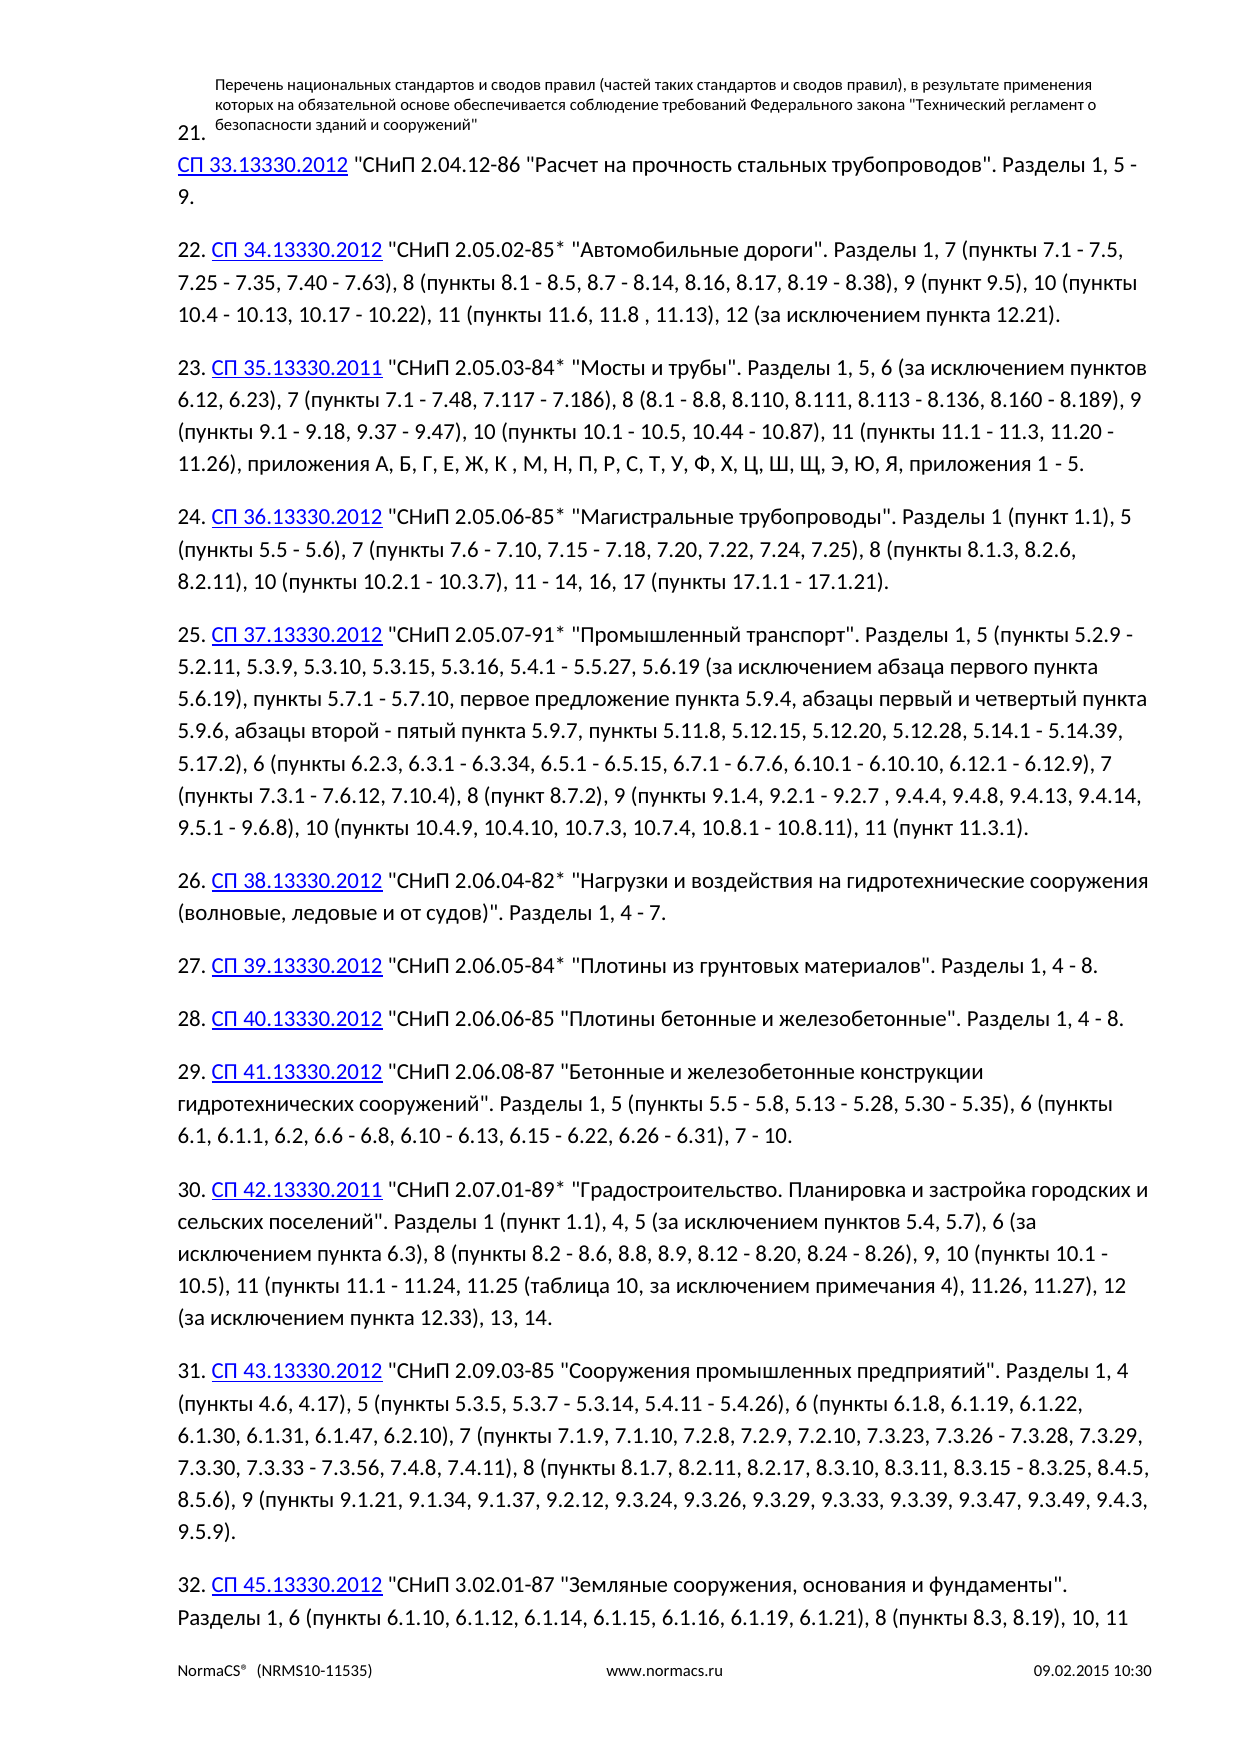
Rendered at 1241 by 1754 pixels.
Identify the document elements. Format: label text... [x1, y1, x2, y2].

text 28. СП 40.13330.2012 "СНиП 2.06.06-85 "Плотины бетонные и железобетонные". Разделы 1, 4 - 8. [177, 1004, 1152, 1032]
text 24. СП 36.13330.2012 "СНиП 2.05.06-85* "Магистральные трубопроводы". Разделы 1 (пункт 1.1), 5 (пункты 5.5 - 5.6), 7 (пункты 7.6 - 7.10, 7.15 - 7.18, 7.20, 7.22, 7.24, 7.25), 8 (пункты 8.1.3, 8.2.6, 8.2.11), 10 (пункты 10.2.1 - 10.3.7), 11 - 14, 16, 17 (пункты 17.1.1 - 17.1.21). [177, 502, 1152, 595]
text 31. СП 43.13330.2012 "СНиП 2.09.03-85 "Сооружения промышленных предприятий". Разделы 1, 4 (пункты 4.6, 4.17), 5 (пункты 5.3.5, 5.3.7 - 5.3.14, 5.4.11 - 5.4.26), 6 (пункты 6.1.8, 6.1.19, 6.1.22, 6.1.30, 6.1.31, 6.1.47, 6.2.10), 7 (пункты 7.1.9, 7.1.10, 7.2.8, 7.2.9, 7.2.10, 7.3.23, 7.3.26 - 7.3.28, 7.3.29, 7.3.30, 7.3.33 - 7.3.56, 7.4.8, 7.4.11), 8 (пункты 8.1.7, 8.2.11, 8.2.17, 8.3.10, 8.3.11, 8.3.15 - 8.3.25, 8.4.5, 8.5.6), 9 (пункты 9.1.21, 9.1.34, 9.1.37, 9.2.12, 9.3.24, 9.3.26, 9.3.29, 9.3.33, 9.3.39, 9.3.47, 9.3.49, 9.4.3, 9.5.9). [177, 1356, 1152, 1545]
text 25. СП 37.13330.2012 "СНиП 2.05.07-91* "Промышленный транспорт". Разделы 1, 5 (пункты 5.2.9 - 5.2.11, 5.3.9, 5.3.10, 5.3.15, 5.3.16, 5.4.1 - 5.5.27, 5.6.19 (за исключением абзаца первого пункта 5.6.19), пункты 5.7.1 - 5.7.10, первое предложение пункта 5.9.4, абзацы первый и четвертый пункта 5.9.6, абзацы второй - пятый пункта 5.9.7, пункты 5.11.8, 5.12.15, 5.12.20, 5.12.28, 5.14.1 - 5.14.39, 5.17.2), 6 (пункты 6.2.3, 6.3.1 - 6.3.34, 6.5.1 - 6.5.15, 6.7.1 - 6.7.6, 6.10.1 - 6.10.10, 6.12.1 - 6.12.9), 7 (пункты 7.3.1 - 7.6.12, 7.10.4), 8 (пункт 8.7.2), 9 (пункты 9.1.4, 9.2.1 - 9.2.7 , 9.4.4, 9.4.8, 9.4.13, 9.4.14, 9.5.1 - 9.6.8), 10 (пункты 10.4.9, 10.4.10, 10.7.3, 10.7.4, 10.8.1 - 10.8.11), 11 (пункт 11.3.1). [177, 620, 1152, 841]
text 26. СП 38.13330.2012 "СНиП 2.06.04-82* "Нагрузки и воздействия на гидротехнические сооружения (волновые, ледовые и от судов)". Разделы 1, 4 - 7. [177, 866, 1152, 926]
text 29. СП 41.13330.2012 "СНиП 2.06.08-87 "Бетонные и железобетонные конструкции гидротехнических сооружений". Разделы 1, 5 (пункты 5.5 - 5.8, 5.13 - 5.28, 5.30 - 5.35), 6 (пункты 6.1, 6.1.1, 6.2, 6.6 - 6.8, 6.10 - 6.13, 6.15 - 6.22, 6.26 - 6.31), 7 - 10. [177, 1057, 1152, 1150]
text 30. СП 42.13330.2011 "СНиП 2.07.01-89* "Градостроительство. Планировка и застройка городских и сельских поселений". Разделы 1 (пункт 1.1), 4, 5 (за исключением пунктов 5.4, 5.7), 6 (за исключением пункта 6.3), 8 (пункты 8.2 - 8.6, 8.8, 8.9, 8.12 - 8.20, 8.24 - 8.26), 9, 10 (пункты 10.1 - 10.5), 11 (пункты 11.1 - 11.24, 11.25 (таблица 10, за исключением примечания 4), 11.26, 11.27), 12 (за исключением пункта 12.33), 13, 14. [177, 1175, 1152, 1331]
text 27. СП 39.13330.2012 "СНиП 2.06.05-84* "Плотины из грунтовых материалов". Разделы 1, 4 - 8. [177, 951, 1152, 979]
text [177, 1570, 1152, 1631]
text 22. СП 34.13330.2012 "СНиП 2.05.02-85* "Автомобильные дороги". Разделы 1, 7 (пункты 7.1 - 7.5, 7.25 - 7.35, 7.40 - 7.63), 8 (пункты 8.1 - 8.5, 8.7 - 8.14, 8.16, 8.17, 8.19 - 8.38), 9 (пункт 9.5), 10 (пункты 10.4 - 10.13, 10.17 - 10.22), 11 (пункты 11.6, 11.8 , 11.13), 12 (за исключением пункта 12.21). [177, 236, 1152, 328]
text 21. СП 33.13330.2012 "СНиП 2.04.12-86 "Расчет на прочность стальных трубопроводов". Разделы 1, 5 - 9. [177, 118, 1152, 211]
text 23. СП 35.13330.2011 "СНиП 2.05.03-84* "Мосты и трубы". Разделы 1, 5, 6 (за исключением пунктов 6.12, 6.23), 7 (пункты 7.1 - 7.48, 7.117 - 7.186), 8 (8.1 - 8.8, 8.110, 8.111, 8.113 - 8.136, 8.160 - 8.189), 9 (пункты 9.1 - 9.18, 9.37 - 9.47), 10 (пункты 10.1 - 10.5, 10.44 - 10.87), 11 (пункты 11.1 - 11.3, 11.20 - 11.26), приложения А, Б, Г, Е, Ж, К , М, Н, П, Р, С, Т, У, Ф, Х, Ц, Ш, Щ, Э, Ю, Я, приложения 1 - 5. [177, 353, 1152, 477]
